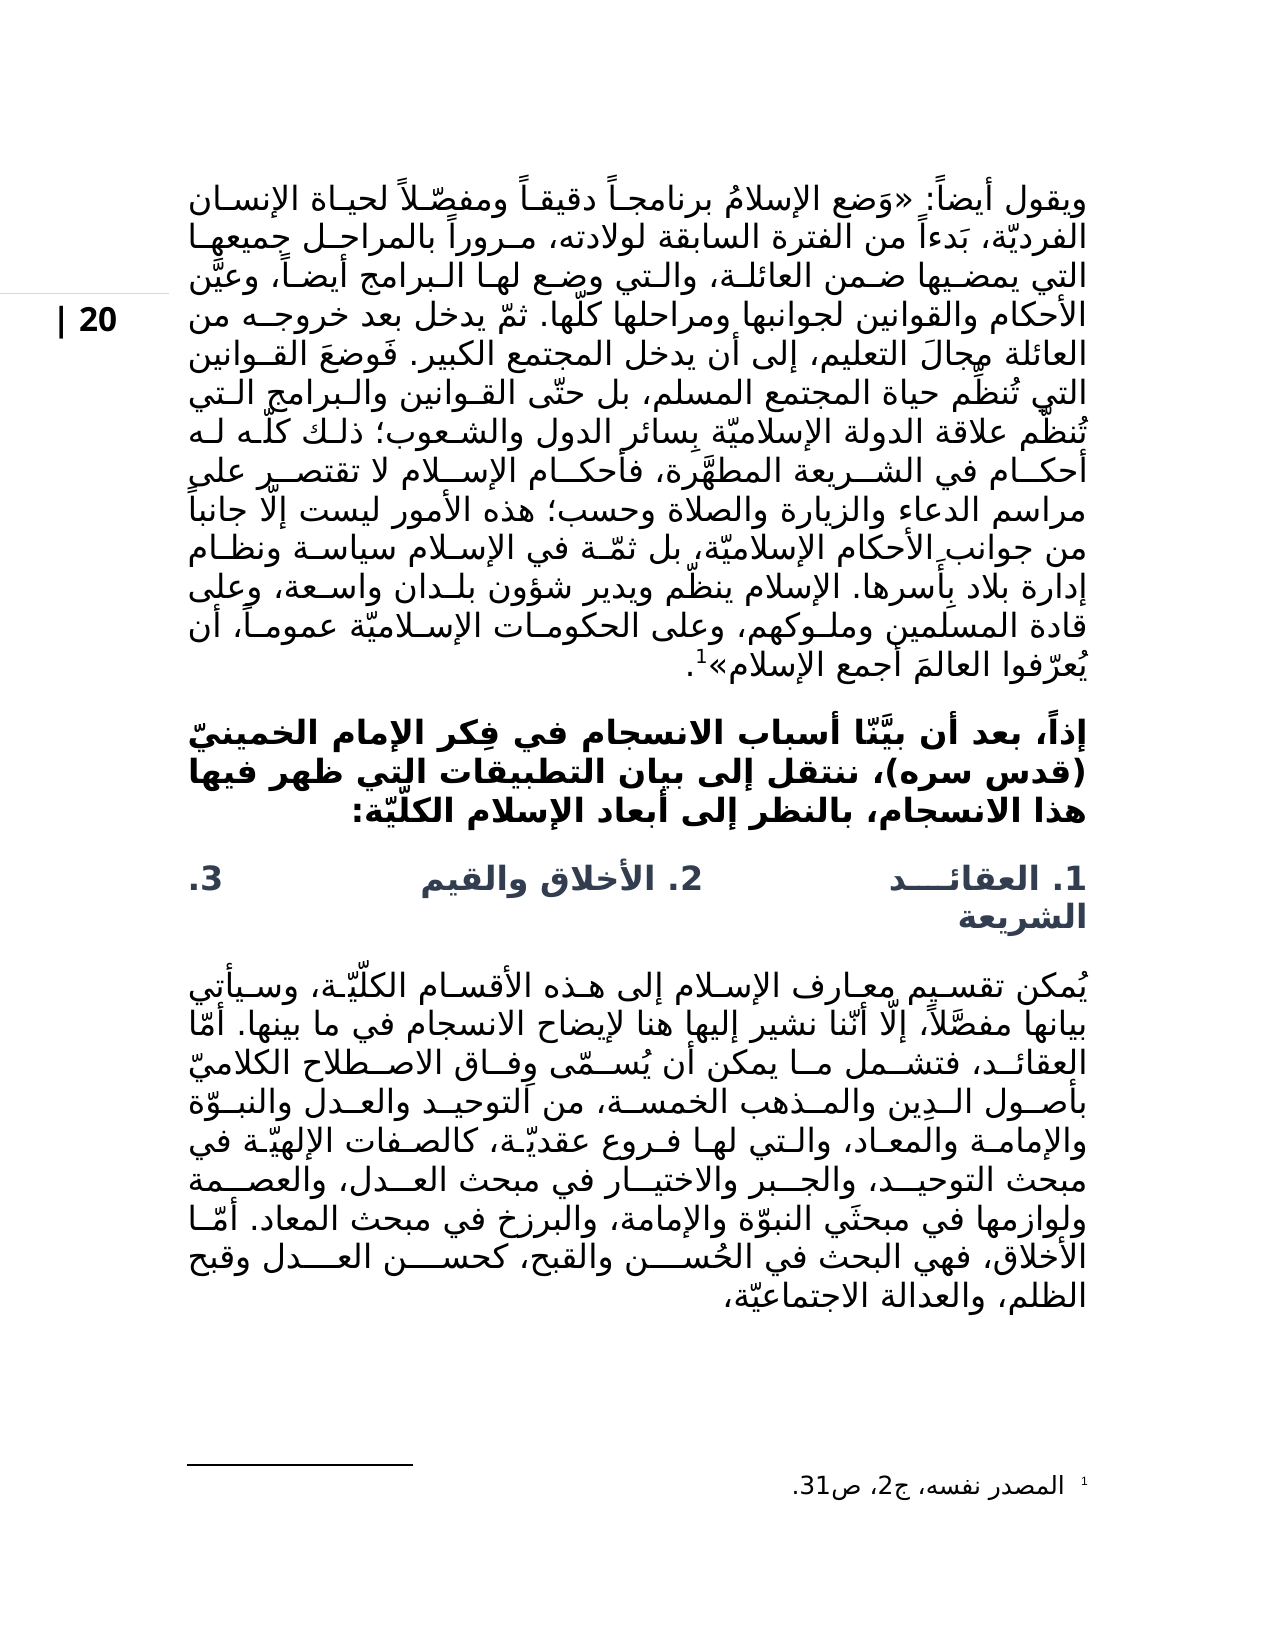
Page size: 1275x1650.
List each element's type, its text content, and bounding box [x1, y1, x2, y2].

text يُمكن تقسيم معارف الإسلام إلى هذه الأقسام الكلّيّة، وسيأتي بيانها مفصَّلاً، إلّا أنّنا نشير إليها هنا لإيضاح الانسجام في ما بينها. أمّا العقائد، فتشمل ما يمكن أن يُسمّى وِفاق الاصطلاح الكلاميّ بأصول الدِين والمذهب الخمسة، من التوحيد والعدل والنبوّة والإمامة والمعاد، والتي لها فروع عقديّة، كالصفات الإلهيّة في مبحث التوحيد، والجبر والاختيار في مبحث العدل، والعصمة ولوازمها في مبحثَي النبوّة والإمامة، والبرزخ في مبحث المعاد. أمّا الأخلاق، فهي البحث في الحُسن والقبح، كحسن العدل وقبح الظلم، والعدالة الاجتماعيّة، [187, 966, 1087, 1316]
text 1. العقائد 2. الأخلاق والقيم 3. الشريعة [187, 859, 1087, 937]
text ويقول أيضاً: «وَضع الإسلامُ برنامجاً دقيقاً ومفصّلاً لحياة الإنسان الفرديّة، بَدءاً من الفترة السابقة لولادته، مروراً بالمراحل جميعها التي يمضيها ضمن العائلة، والتي وضع لها البرامج أيضاً، وعيَّن الأحكام والقوانين لجوانبها ومراحلها كلّها. ثمّ يدخل بعد خروجه من العائلة مجالَ التعليم، إلى أن يدخل المجتمع الكبير. فَوضعَ القوانين التي تُنظِّم حياة المجتمع المسلم، بل حتّى القوانين والبرامج التي تُنظّم علاقة الدولة الإسلاميّة بِسائر الدول والشعوب؛ ذلك كلّه له أحكام في الشريعة المطهَّرة، فأحكام الإسلام لا تقتصر على مراسم الدعاء والزيارة والصلاة وحسب؛ هذه الأمور ليست إلّا جانباً من جوانب الأحكام الإسلاميّة، بل ثمّة في الإسلام سياسة ونظام إدارة بلاد بِأَسرها. الإسلام ينظّم ويدير شؤون بلدان واسعة، وعلى قادة المسلمين وملوكهم، وعلى الحكومات الإسلاميّة عموماً، أن يُعرّفوا العالمَ أجمع الإسلام». [187, 179, 1087, 684]
text إذاً، بعد أن بيَّنّا أسباب الانسجام في فِكر الإمام الخمينيّ (قدس سره)، ننتقل إلى بيان التطبيقات التي ظهر فيها هذا الانسجام، بالنظر إلى أبعاد الإسلام الكلّيّة: [187, 713, 1087, 830]
